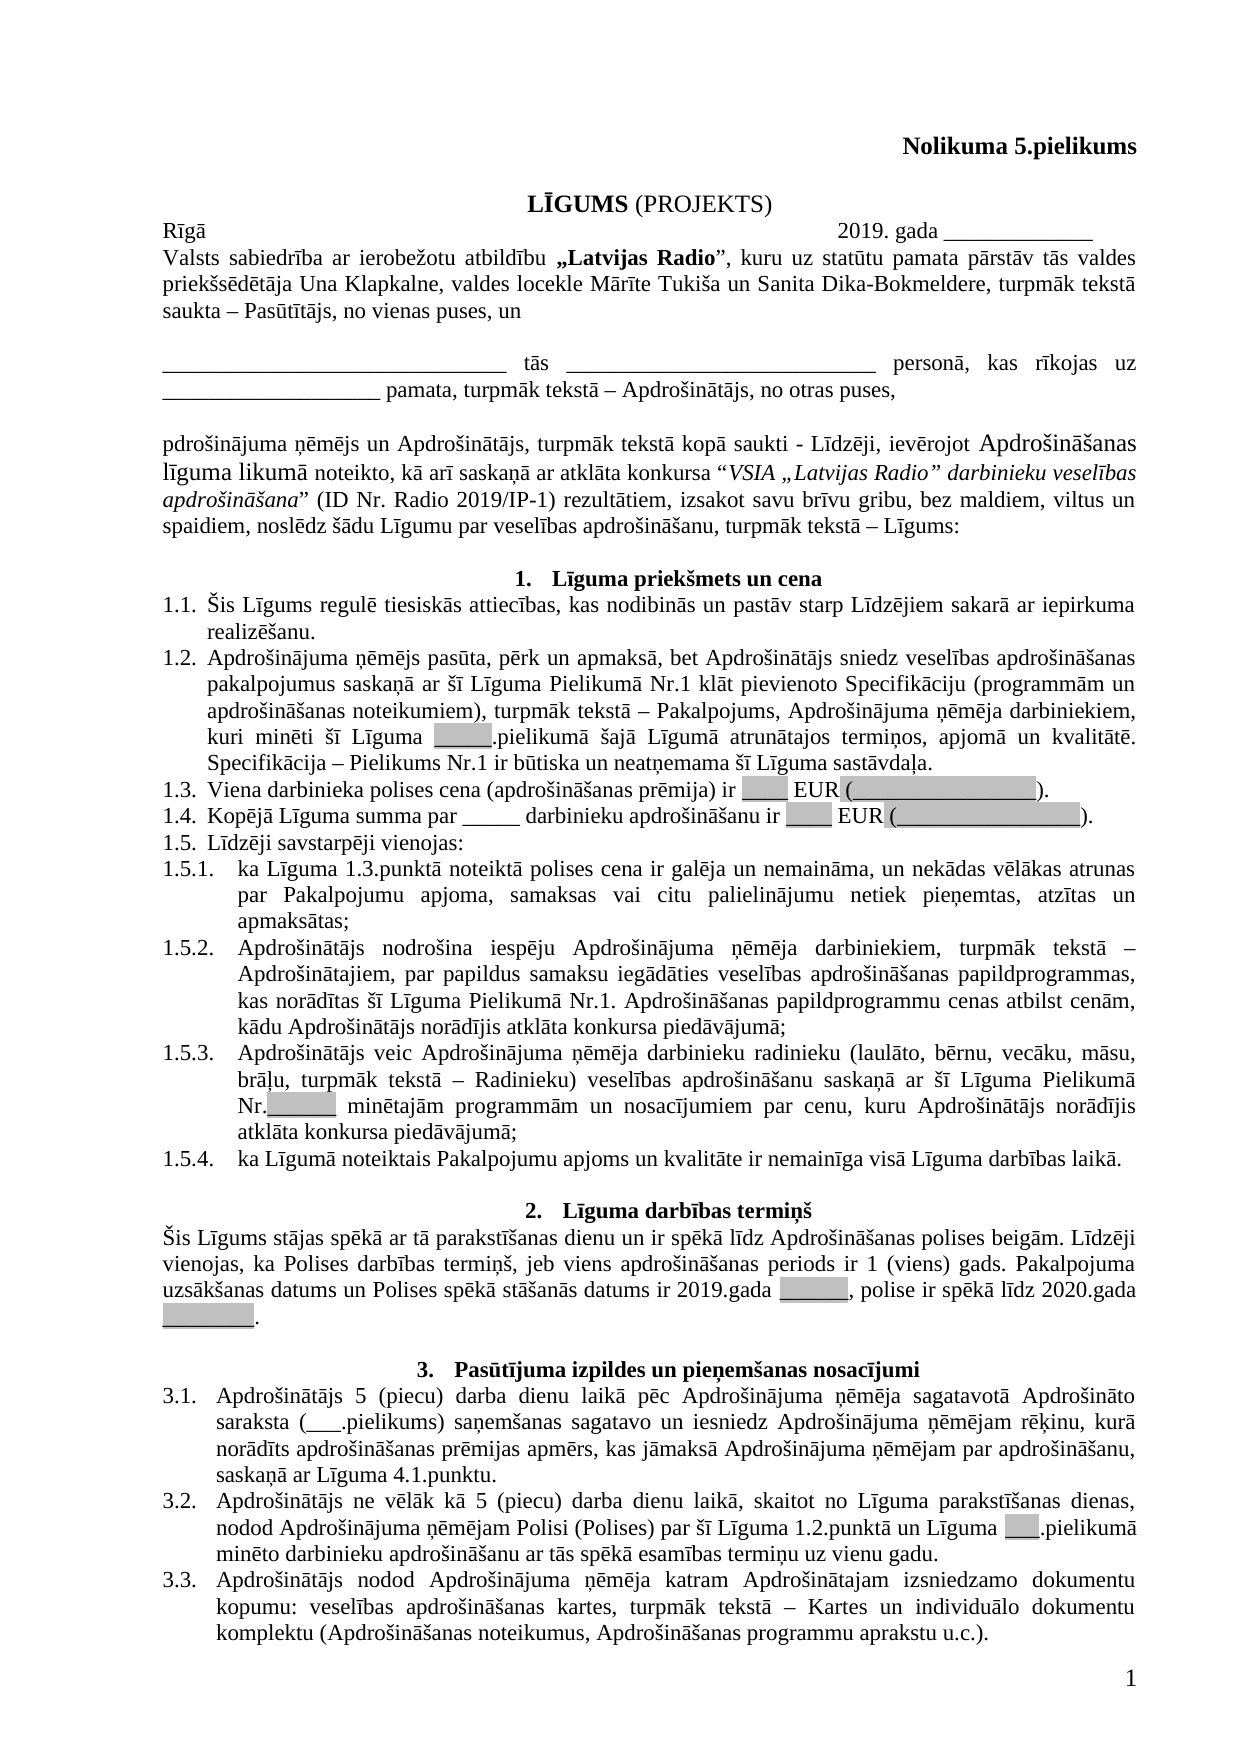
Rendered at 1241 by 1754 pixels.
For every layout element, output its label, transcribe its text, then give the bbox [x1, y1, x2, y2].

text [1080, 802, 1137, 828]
text 1.5.1. ka Līguma 1.3.punktā noteiktā polises cena ir galēja un nemaināma, un nekādas vēlākas atrunas par Pakalpojumu apjoma, samaksas vai citu palielinājumu netiek pieņemtas, atzītas un apmaksātas; [162, 855, 1137, 934]
text 1.5.3. Apdrošinātājs veic Apdrošinājuma ņēmēja darbinieku radinieku (laulāto, bērnu, vecāku, māsu, brāļu, turpmāk tekstā – Radinieku) veselības apdrošināšanu saskaņā ar šī Līguma Pielikumā Nr.______ minētajām programmām un nosacījumiem par cenu, kuru Apdrošinātājs norādījis atklāta konkursa piedāvājumā; [162, 1039, 1137, 1145]
text Nolikuma 5.pielikums [162, 131, 1137, 160]
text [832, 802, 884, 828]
text 3.3. Apdrošinātājs nodod Apdrošinājuma ņēmēja katram Apdrošinātajam izsniedzamo dokumentu kopumu: veselības apdrošināšanas kartes, turpmāk tekstā – Kartes un individuālo dokumentu komplektu (Apdrošināšanas noteikumus, Apdrošināšanas programmu aprakstu u.c.). [162, 1566, 1137, 1646]
text ______________________________ tās ___________________________ personā, kas rīkojas uz ___________________ pamata, turpmāk tekstā – Apdrošinātājs, no otras puses, [162, 349, 1137, 402]
list Līguma priekšmets un cena [200, 565, 1137, 591]
text 3.1. Apdrošinātājs 5 (piecu) darba dienu laikā pēc Apdrošinājuma ņēmēja sagatavotā Apdrošināto saraksta (___.pielikums) saņemšanas sagatavo un iesniedz Apdrošinājuma ņēmējam rēķinu, kurā norādīts apdrošināšanas prēmijas apmērs, kas jāmaksā Apdrošinājuma ņēmējam par apdrošināšanu, saskaņā ar Līguma 4.1.punktu. [162, 1382, 1137, 1487]
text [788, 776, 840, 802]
text 1.5. Līdzēji savstarpēji vienojas: [162, 828, 1137, 855]
text Šis Līgums stājas spēkā ar tā parakstīšanas dienu un ir spēkā līdz Apdrošināšanas polises beigām. Līdzēji vienojas, ka Polises darbības termiņš, jeb viens apdrošināšanas periods ir 1 (viens) gads. Pakalpojuma uzsākšanas datums un Polises spēkā stāšanās datums ir 2019.gada ______, polise ir spēkā līdz 2020.gada ________. [162, 1224, 1137, 1329]
text 1.2. Apdrošinājuma ņēmējs pasūta, pērk un apmaksā, bet Apdrošinātājs sniedz veselības apdrošināšanas pakalpojumus saskaņā ar šī Līguma Pielikumā Nr.1 klāt pievienoto Specifikāciju (programmām un apdrošināšanas noteikumiem), turpmāk tekstā – Pakalpojums, Apdrošinājuma ņēmēja darbiniekiem, kuri minēti šī Līguma _____.pielikumā šajā Līgumā atrunātajos termiņos, apjomā un kvalitātē. Specifikācija – Pielikums Nr.1 ir būtiska un neatņemama šī Līguma sastāvdaļa. [162, 644, 1137, 776]
text 1.3. Viena darbinieka polises cena (apdrošināšanas prēmija) ir ____ EUR (________________). [162, 776, 742, 802]
text LĪGUMS (PROJEKTS) [162, 189, 1137, 218]
text 1.1. Šis Līgums regulē tiesiskās attiecības, kas nodibinās un pastāv starp Līdzējiem sakarā ar iepirkuma realizēšanu. [162, 591, 1137, 644]
text 3.2. Apdrošinātājs ne vēlāk kā 5 (piecu) darba dienu laikā, skaitot no Līguma parakstīšanas dienas, nodod Apdrošinājuma ņēmējam Polisi (Polises) par šī Līguma 1.2.punktā un Līguma ___.pielikumā minēto darbinieku apdrošināšanu ar tās spēkā esamības termiņu uz vienu gadu. [162, 1487, 1137, 1566]
text 1.5.4. ka Līgumā noteiktais Pakalpojumu apjoms un kvalitāte ir nemainīga visā Līguma darbības laikā. [162, 1145, 1137, 1171]
text pdrošinājuma ņēmējs un Apdrošinātājs, turpmāk tekstā kopā saukti - Līdzēji, ievērojot Apdrošināšanas līguma likumā noteikto, kā arī saskaņā ar atklāta konkursa “VSIA „Latvijas Radio” darbinieku veselības apdrošināšana” (ID Nr. Radio 2019/IP-1) rezultātiem, izsakot savu brīvu gribu, bez maldiem, viltus un spaidiem, noslēdz šādu Līgumu par veselības apdrošināšanu, turpmāk tekstā – Līgums: [162, 428, 1137, 539]
text Rīgā 2019. gada _____________ [162, 218, 1137, 244]
text Valsts sabiedrība ar ierobežotu atbildību „Latvijas Radio”, kuru uz statūtu pamata pārstāv tās valdes priekšsēdētāja Una Klapkalne, valdes locekle Mārīte Tukiša un Sanita Dika-Bokmeldere, turpmāk tekstā saukta – Pasūtītājs, no vienas puses, un [162, 244, 1137, 323]
list Līguma darbības termiņš [200, 1197, 1137, 1224]
text 1.4. Kopējā Līguma summa par _____ darbinieku apdrošināšanu ir ____ EUR (________________). [162, 802, 786, 828]
text 1.5.2. Apdrošinātājs nodrošina iespēju Apdrošinājuma ņēmēja darbiniekiem, turpmāk tekstā – Apdrošinātajiem, par papildus samaksu iegādāties veselības apdrošināšanas papildprogrammas, kas norādītas šī Līguma Pielikumā Nr.1. Apdrošināšanas papildprogrammu cenas atbilst cenām, kādu Apdrošinātājs norādījis atklāta konkursa piedāvājumā; [162, 934, 1137, 1039]
list Pasūtījuma izpildes un pieņemšanas nosacījumi [200, 1356, 1137, 1382]
